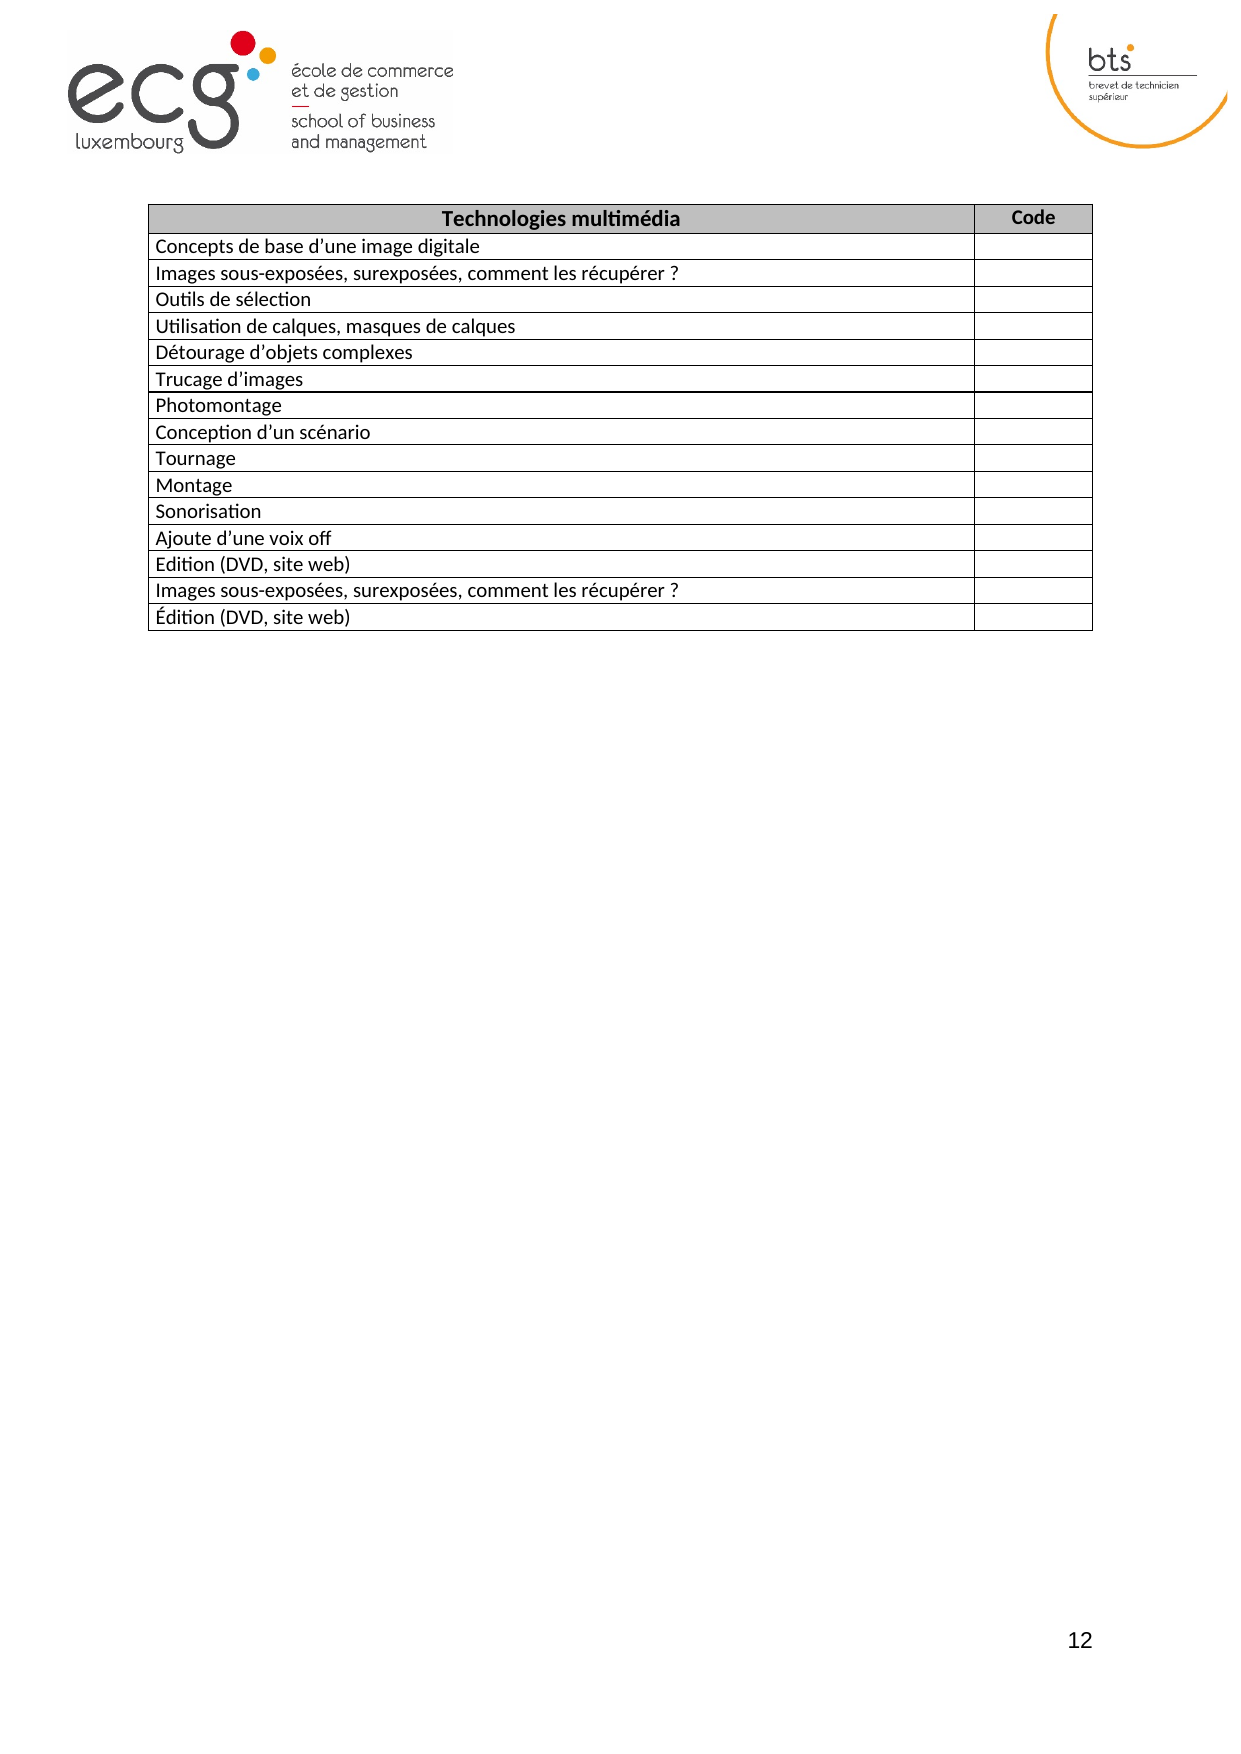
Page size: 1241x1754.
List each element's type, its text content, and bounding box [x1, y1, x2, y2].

table_cell [975, 260, 1092, 286]
table_cell Montage [149, 472, 974, 497]
table_cell [975, 551, 1092, 577]
table_cell Edition (DVD, site web) [149, 551, 974, 577]
table_cell Images sous-exposées, surexposées, comment les récupérer ? [149, 260, 974, 286]
table_cell [975, 498, 1092, 524]
table_cell Concepts de base d’une image digitale [149, 234, 974, 259]
table_cell Outils de sélection [149, 287, 974, 312]
table_cell Photomontage [149, 393, 974, 418]
picture [1045, 14, 1228, 149]
table_cell [975, 472, 1092, 497]
table_cell [975, 578, 1092, 603]
table_cell [975, 445, 1092, 471]
table_cell [975, 419, 1092, 444]
table_cell Utilisation de calques, masques de calques [149, 313, 974, 338]
table_cell [975, 604, 1092, 629]
table_cell Édition (DVD, site web) [149, 604, 974, 629]
table_cell Tournage [149, 445, 974, 471]
table_header Code [975, 205, 1092, 233]
table_cell Détourage d’objets complexes [149, 340, 974, 365]
table_cell Conception d’un scénario [149, 419, 974, 444]
table_cell [975, 287, 1092, 312]
table_cell Trucage d’images [149, 366, 974, 391]
table_cell [975, 234, 1092, 259]
table_cell [975, 366, 1092, 391]
table_cell Sonorisation [149, 498, 974, 524]
table_header Technologies multimédia [149, 205, 974, 233]
table_cell [975, 313, 1092, 338]
table_cell [975, 525, 1092, 550]
table_cell [975, 340, 1092, 365]
picture [67, 30, 454, 154]
table_cell Ajoute d’une voix off [149, 525, 974, 550]
table_cell [975, 393, 1092, 418]
table_cell Images sous-exposées, surexposées, comment les récupérer ? [149, 578, 974, 603]
